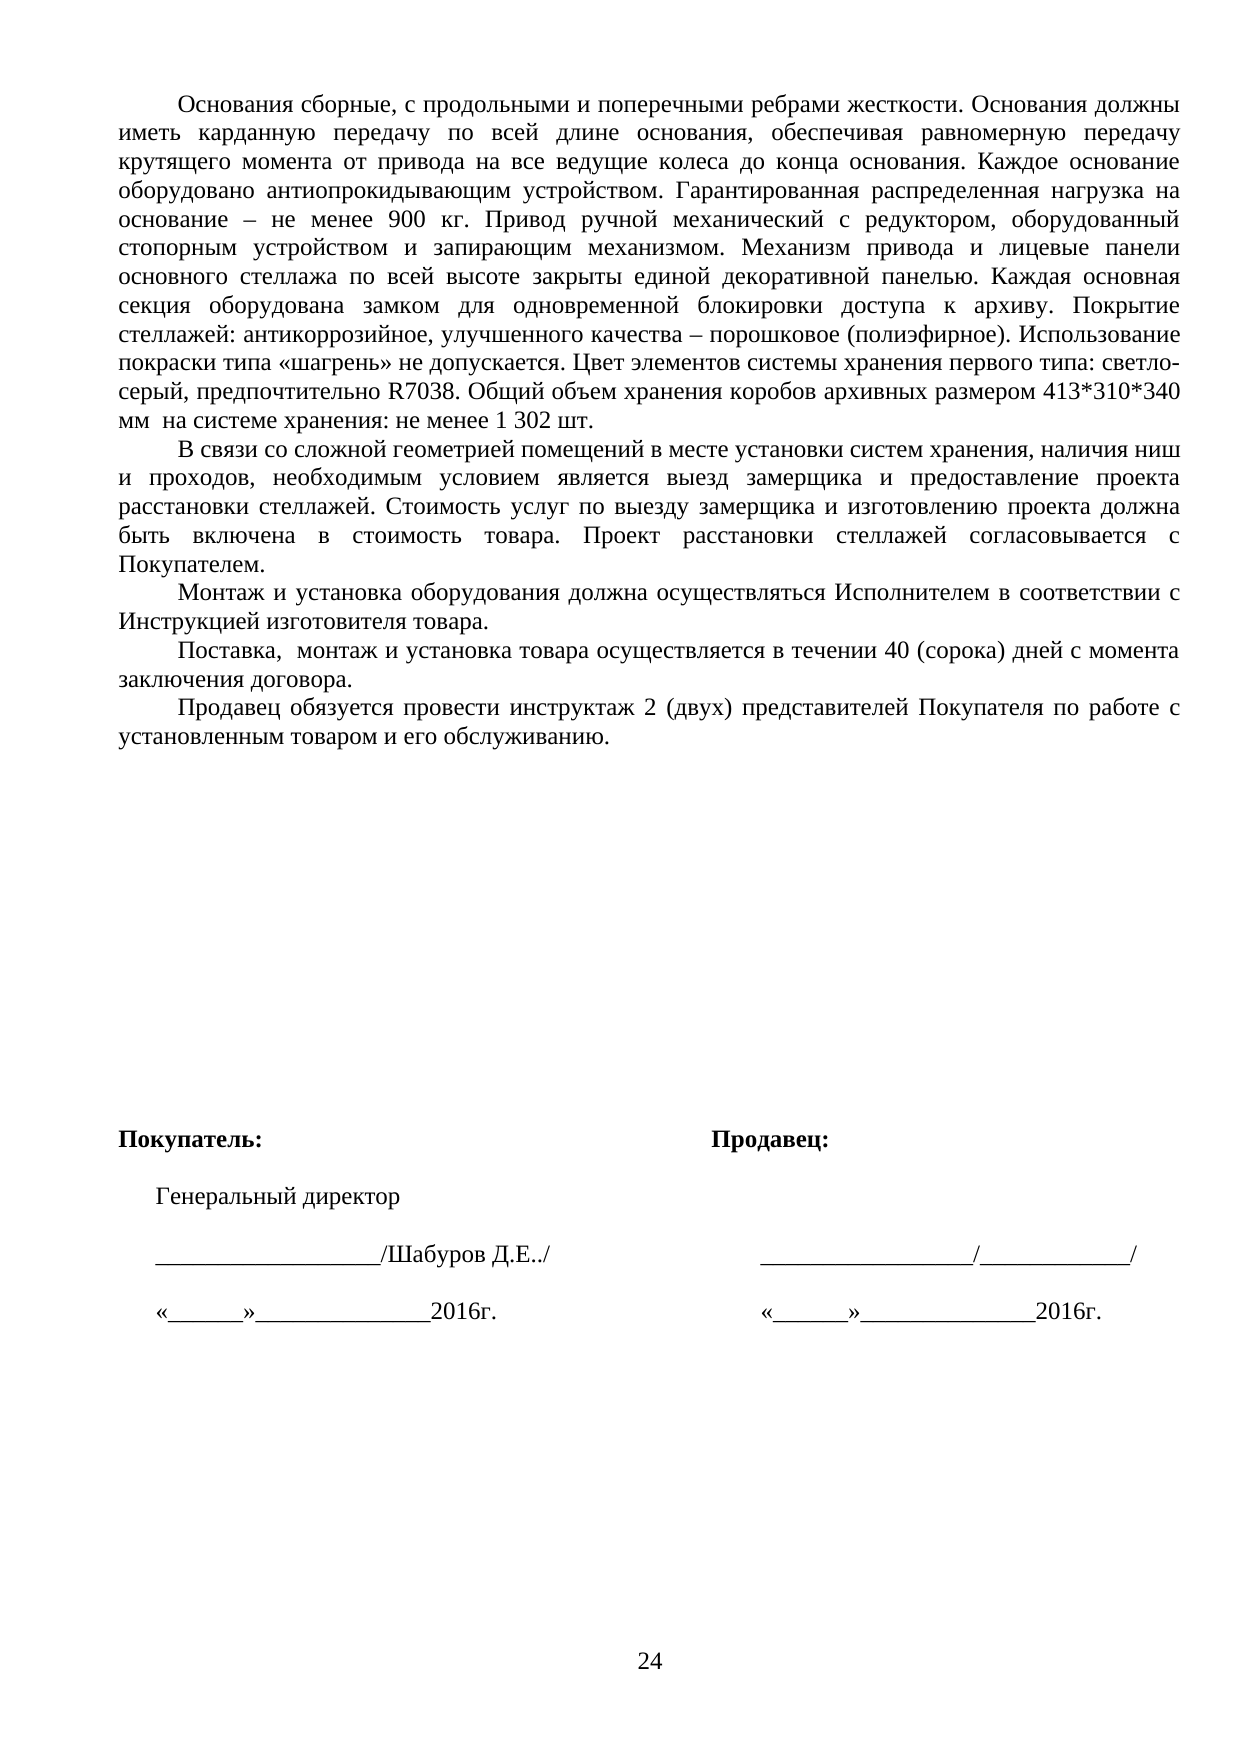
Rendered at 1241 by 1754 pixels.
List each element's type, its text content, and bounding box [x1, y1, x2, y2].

text Основания сборные, с продольными и поперечными ребрами жесткости. Основания должны иметь карданную передачу по всей длине основания, обеспечивая равномерную передачу крутящего момента от привода на все ведущие колеса до конца основания. Каждое основание оборудовано антиопрокидывающим устройством. Гарантированная распределенная нагрузка на основание – не менее . Привод ручной механический с редуктором, оборудованный стопорным устройством и запирающим механизмом. Механизм привода и лицевые панели основного стеллажа по всей высоте закрыты единой декоративной панелью. Каждая основная секция оборудована замком для одновременной блокировки доступа к архиву. Покрытие стеллажей: антикоррозийное, улучшенного качества – порошковое (полиэфирное). Использование покраски типа «шагрень» не допускается. Цвет элементов системы хранения первого типа: светло-серый, предпочтительно R7038. Общий объем хранения коробов архивных размером 413*310*340 мм на системе хранения: не менее 1 302 шт. [118, 89, 1181, 434]
table_cell «______»______________2016г. [144, 1268, 637, 1325]
table_cell «______»______________2016г. [637, 1268, 1148, 1325]
table_header _________________/____________/ [637, 1153, 1148, 1267]
text Монтаж и установка оборудования должна осуществляться Исполнителем в соответствии с Инструкцией изготовителя товара. [118, 577, 1181, 635]
text Поставка, монтаж и установка товара осуществляется в течении 40 (сорока) дней с момента заключения договора. [118, 635, 1181, 692]
table_header Генеральный директор __________________/Шабуров Д.Е../ [144, 1153, 637, 1267]
text Покупатель: Продавец: [118, 1124, 1181, 1152]
text В связи со сложной геометрией помещений в месте установки систем хранения, наличия ниш и проходов, необходимым условием является выезд замерщика и предоставление проекта расстановки стеллажей. Стоимость услуг по выезду замерщика и изготовлению проекта должна быть включена в стоимость товара. Проект расстановки стеллажей согласовывается с Покупателем. [118, 434, 1181, 577]
text Продавец обязуется провести инструктаж 2 (двух) представителей Покупателя по работе с установленным товаром и его обслуживанию. [118, 692, 1181, 750]
